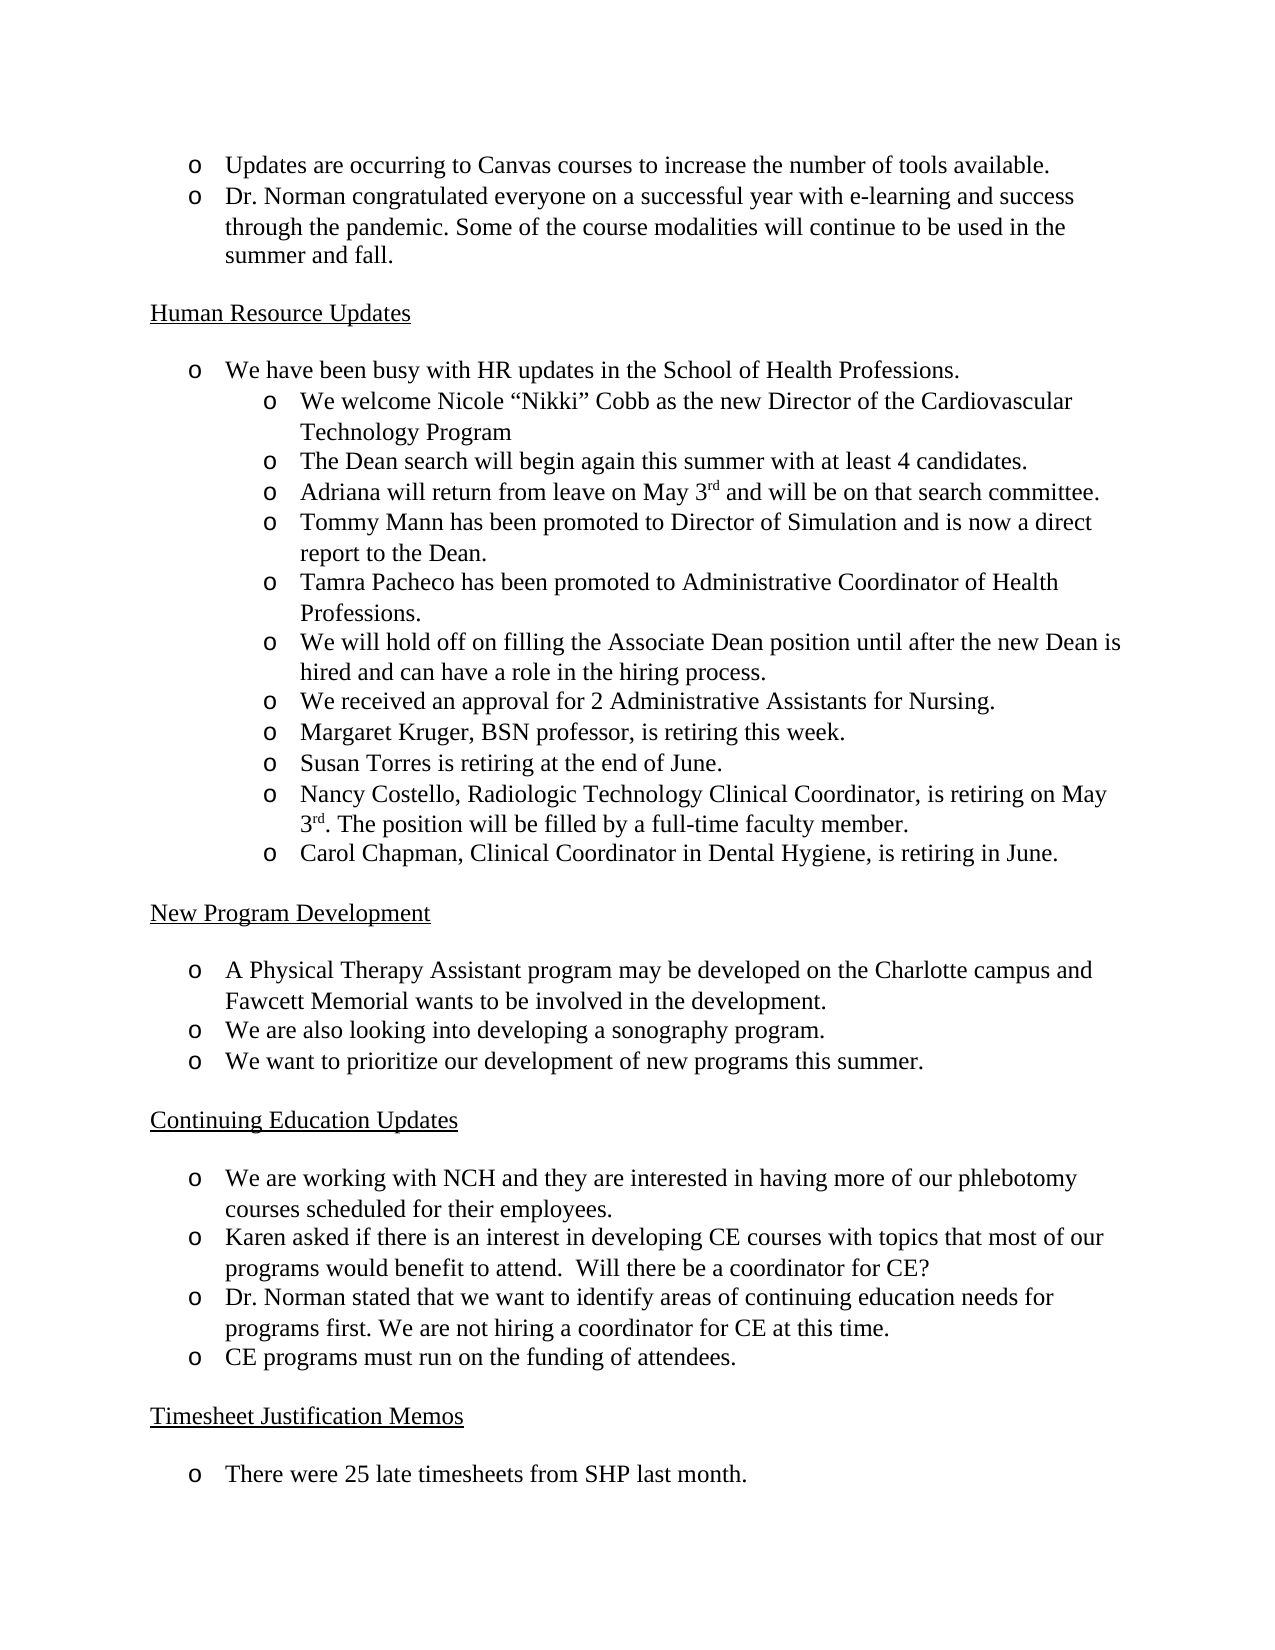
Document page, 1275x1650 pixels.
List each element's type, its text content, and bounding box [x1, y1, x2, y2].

list The Dean search will begin again this summer with at least 4 candidates. [262, 446, 1125, 477]
list Adriana will return from leave on May 3rd and will be on that search committee. [262, 477, 1125, 507]
list We received an approval for 2 Administrative Assistants for Nursing. [262, 686, 1125, 717]
list Carol Chapman, Clinical Coordinator in Dental Hygiene, is retiring in June. [262, 838, 1125, 869]
list We are also looking into developing a sonography program. [187, 1015, 1125, 1046]
text Timesheet Justification Memos [150, 1401, 1125, 1430]
text New Program Development [150, 898, 1125, 927]
text Human Resource Updates [150, 298, 1125, 327]
list We will hold off on filling the Associate Dean position until after the new Dean is hired and can have a role in the hiring process. [262, 627, 1125, 686]
list We have been busy with HR updates in the School of Health Professions. [187, 355, 1125, 386]
list We are working with NCH and they are interested in having more of our phlebotomy courses scheduled for their employees. [187, 1163, 1125, 1222]
list CE programs must run on the funding of attendees. [187, 1342, 1125, 1372]
list We welcome Nicole “Nikki” Cobb as the new Director of the Cardiovascular Technology Program [262, 386, 1125, 446]
list Dr. Norman stated that we want to identify areas of continuing education needs for programs first. We are not hiring a coordinator for CE at this time. [187, 1282, 1125, 1342]
list Dr. Norman congratulated everyone on a successful year with e-learning and success through the pandemic. Some of the course modalities will continue to be used in the summer and fall. [187, 181, 1125, 269]
list Margaret Kruger, BSN professor, is retiring this week. [262, 717, 1125, 748]
list There were 25 late timesheets from SHP last month. [187, 1459, 1125, 1489]
list A Physical Therapy Assistant program may be developed on the Charlotte campus and Fawcett Memorial wants to be involved in the development. [187, 955, 1125, 1015]
list Tommy Mann has been promoted to Director of Simulation and is now a direct report to the Dean. [262, 507, 1125, 567]
list Susan Torres is retiring at the end of June. [262, 748, 1125, 779]
list Updates are occurring to Canvas courses to increase the number of tools available. [187, 150, 1125, 181]
list Karen asked if there is an interest in developing CE courses with topics that most of our programs would benefit to attend. Will there be a coordinator for CE? [187, 1222, 1125, 1282]
list Tamra Pacheco has been promoted to Administrative Coordinator of Health Professions. [262, 567, 1125, 627]
list Nancy Costello, Radiologic Technology Clinical Coordinator, is retiring on May 3rd. The position will be filled by a full-time faculty member. [262, 779, 1125, 838]
text Continuing Education Updates [150, 1105, 1125, 1134]
list We want to prioritize our development of new programs this summer. [187, 1046, 1125, 1077]
